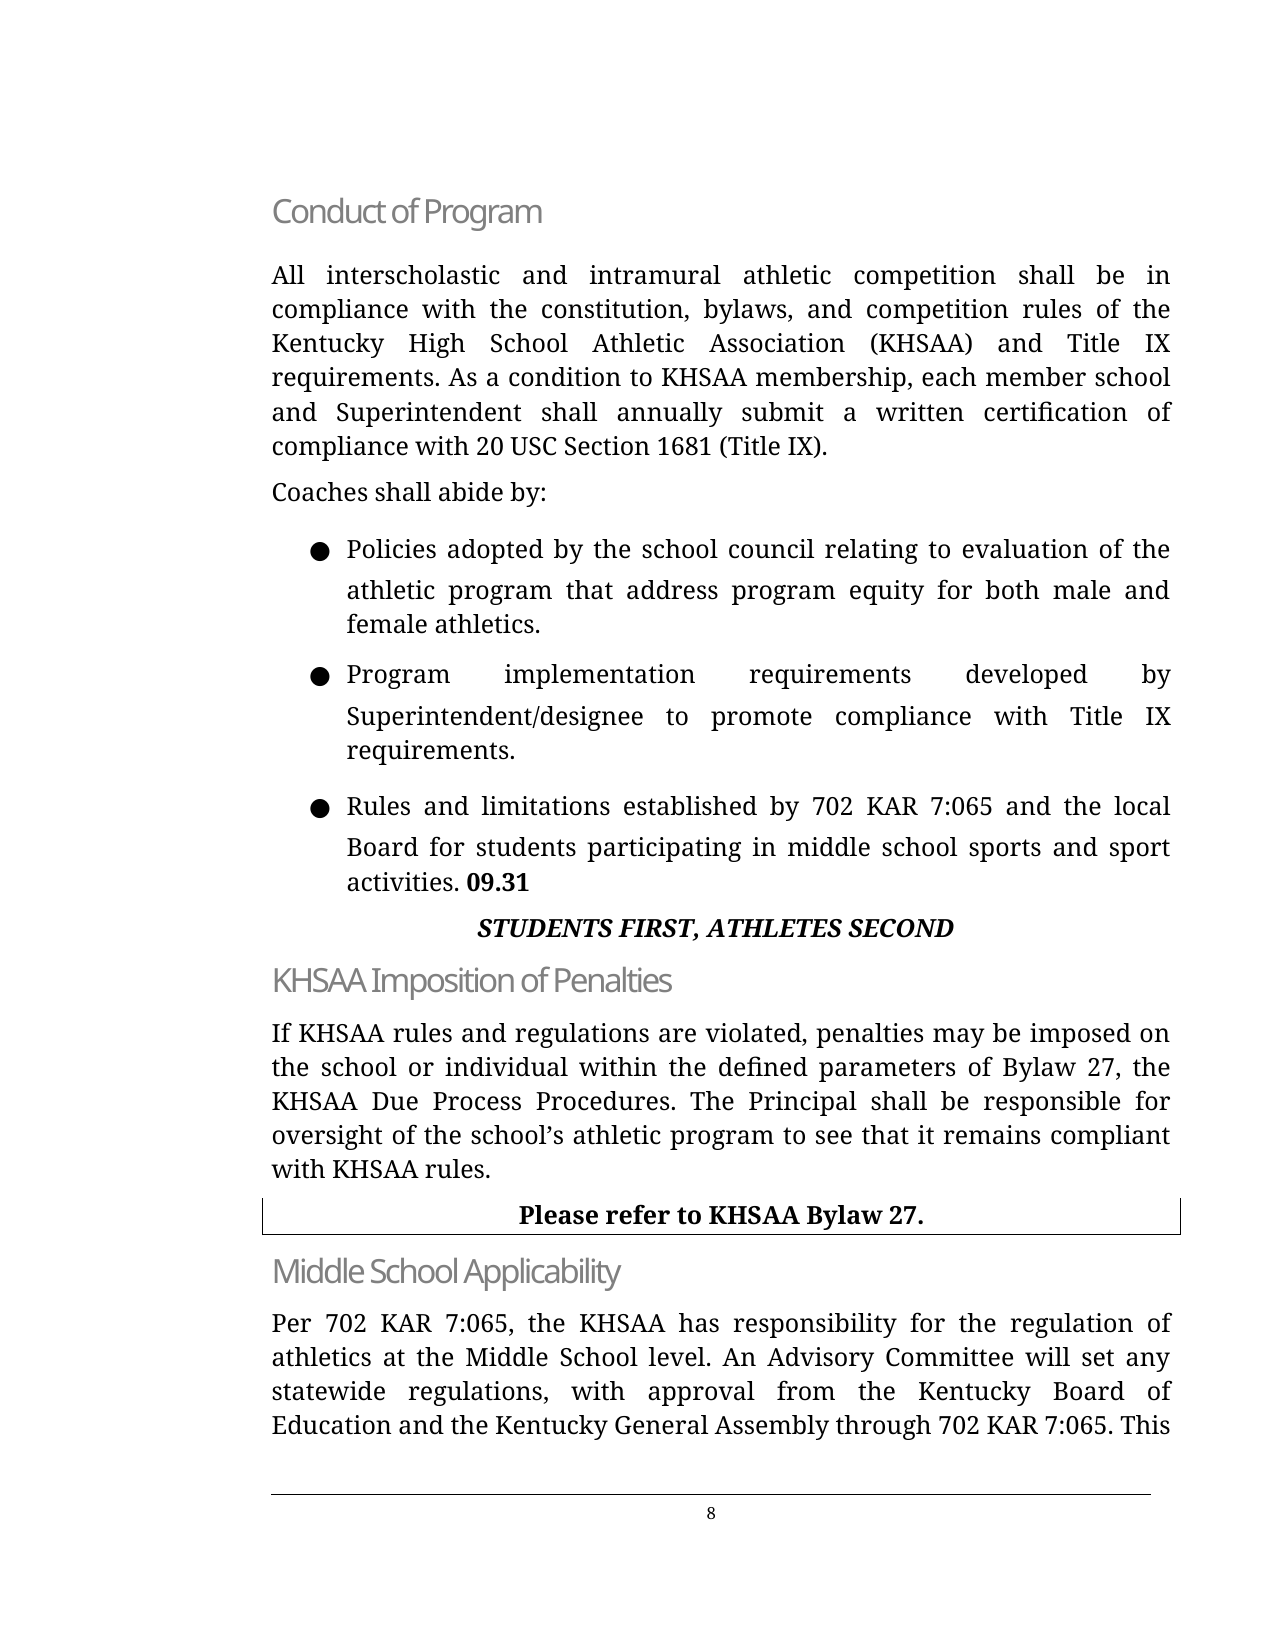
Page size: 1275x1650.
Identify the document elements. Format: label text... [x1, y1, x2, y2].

subtitle Conduct of Program [271, 187, 1171, 233]
list Policies adopted by the school council relating to evaluation of the athletic program that address program equity for both male and female athletics. [309, 521, 1171, 641]
subtitle KHSAA Imposition of Penalties [271, 957, 1171, 1003]
text If KHSAA rules and regulations are violated, penalties may be imposed on the school or individual within the defined parameters of Bylaw 27, the KHSAA Due Process Procedures. The Principal shall be responsible for oversight of the school’s athletic program to see that it remains compliant with KHSAA rules. [271, 1015, 1171, 1186]
text All interscholastic and intramural athletic competition shall be in compliance with the constitution, bylaws, and competition rules of the Kentucky High School Athletic Association (KHSAA) and Title IX requirements. As a condition to KHSAA membership, each member school and Superintendent shall annually submit a written certification of compliance with 20 USC Section 1681 (Title IX). [271, 258, 1171, 462]
text Coaches shall abide by: [271, 475, 1171, 509]
text Please refer to KHSAA Bylaw 27. [263, 1198, 1180, 1234]
text STUDENTS FIRST, ATHLETES SECOND [262, 911, 1171, 945]
list Rules and limitations established by 702 KAR 7:065 and the local Board for students participating in middle school sports and sport activities. 09.31 [309, 779, 1171, 898]
subtitle Middle School Applicability [271, 1248, 1171, 1293]
list Program implementation requirements developed by Superintendent/designee to promote compliance with Title IX requirements. [309, 647, 1171, 766]
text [271, 1306, 1171, 1442]
